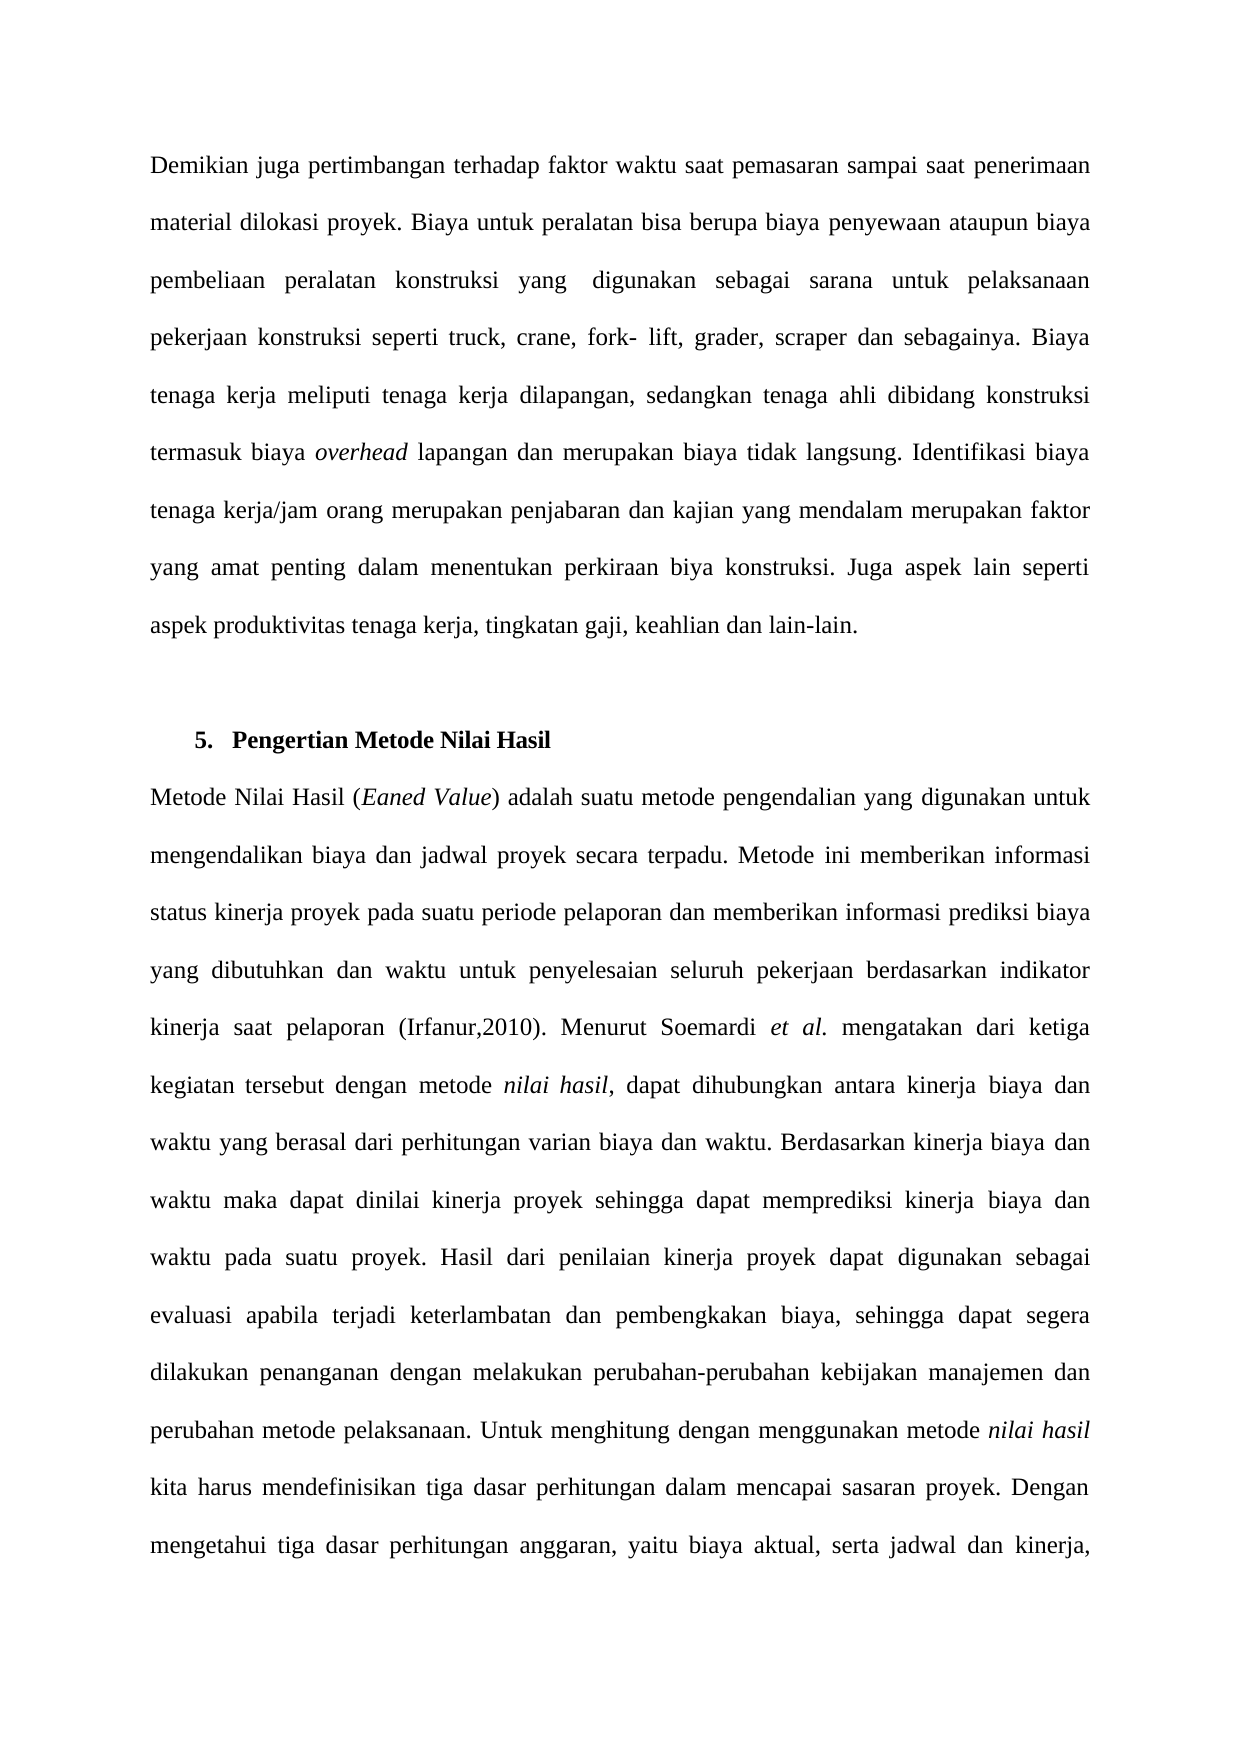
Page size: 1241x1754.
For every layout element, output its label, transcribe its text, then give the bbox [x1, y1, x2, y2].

list Pengertian Metode Nilai Hasil [194, 725, 1090, 754]
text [150, 150, 1090, 639]
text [150, 782, 1090, 1559]
